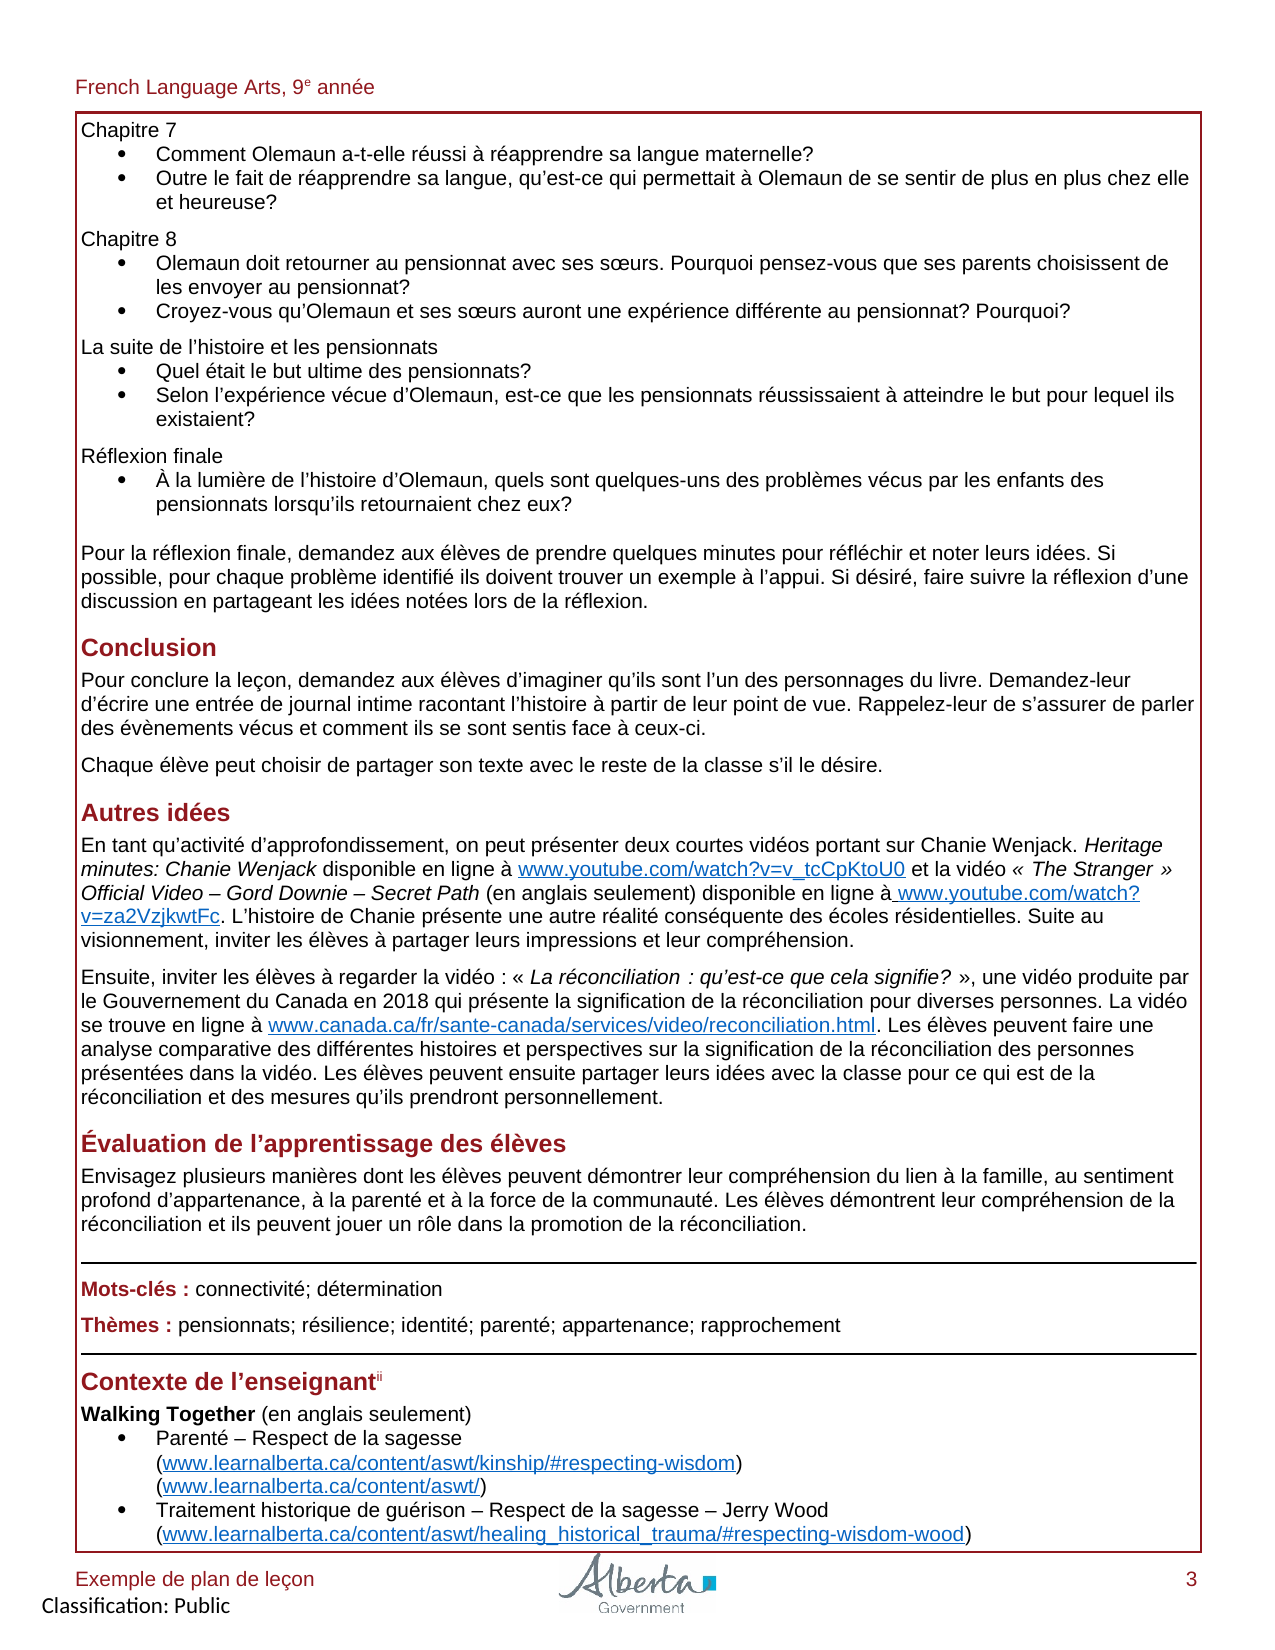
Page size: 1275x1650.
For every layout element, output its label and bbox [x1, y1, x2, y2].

table_cell [77, 114, 1200, 1551]
picture [558, 1553, 717, 1613]
